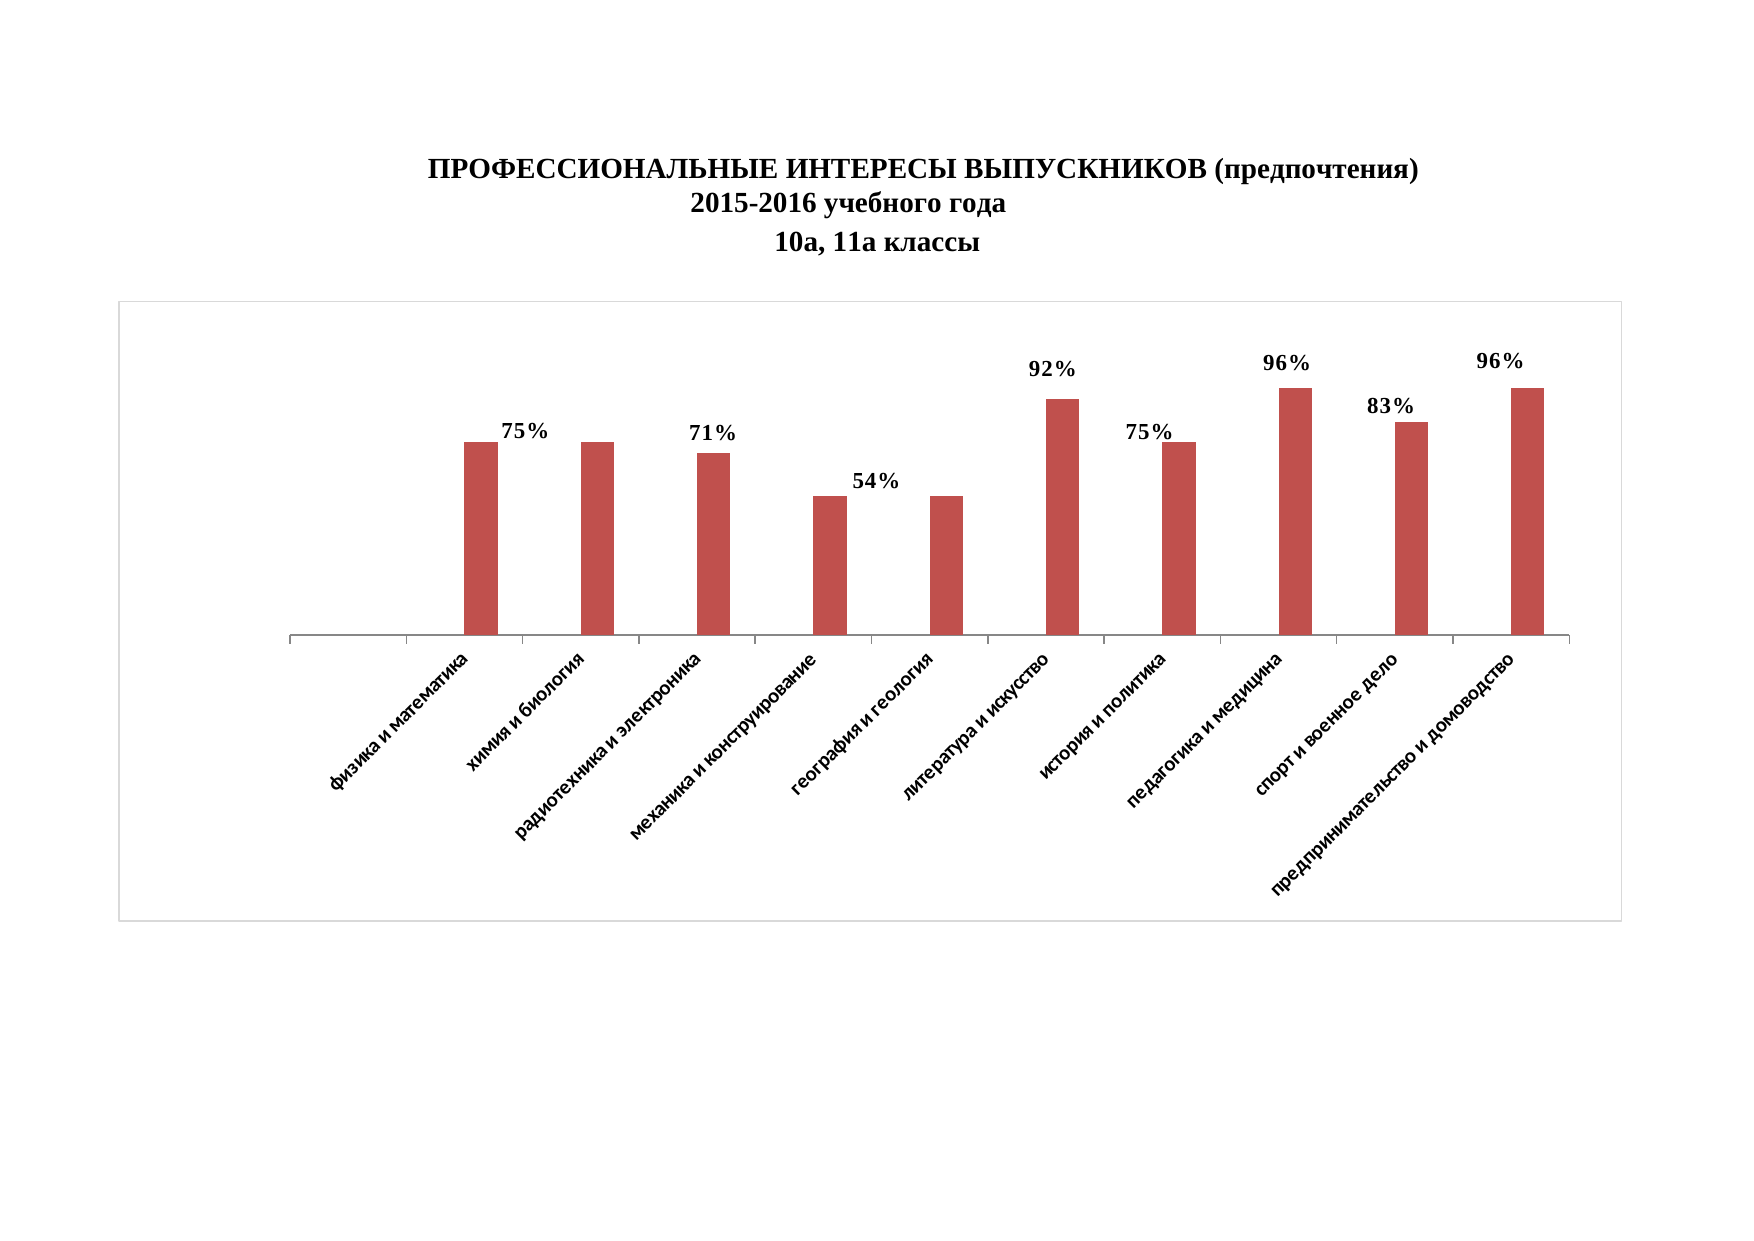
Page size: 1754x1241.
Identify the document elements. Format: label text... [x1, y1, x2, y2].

text 2015-2016 учебного года [118, 185, 1636, 219]
text ПРОФЕССИОНАЛЬНЫЕ ИНТЕРЕСЫ ВЫПУСКНИКОВ (предпочтения) [118, 152, 1636, 185]
text 10а, 11а классы [118, 224, 1636, 257]
